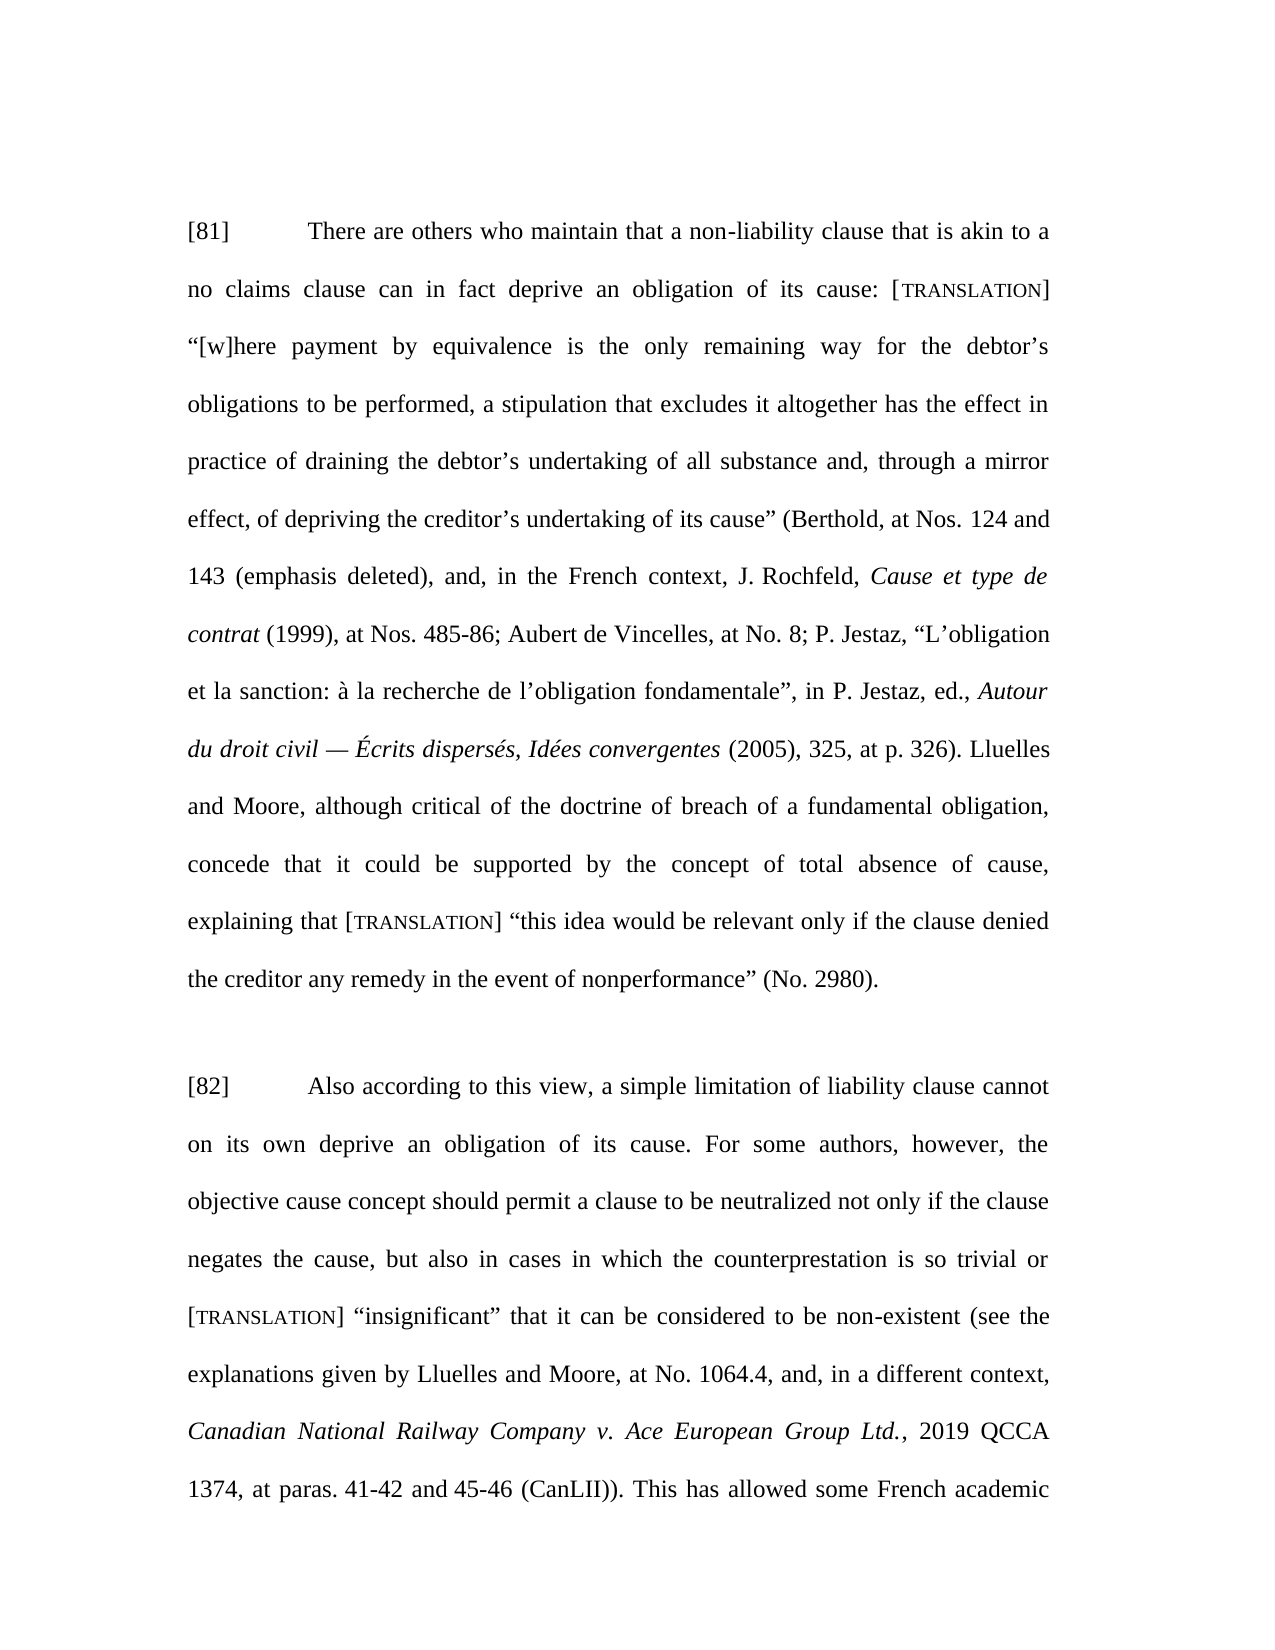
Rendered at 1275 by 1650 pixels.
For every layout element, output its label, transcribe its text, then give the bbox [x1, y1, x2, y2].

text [187, 1071, 1050, 1503]
text There are others who maintain that a non-liability clause that is akin to a no claims clause can in fact deprive an obligation of its cause: [translation] “[w]here payment by equivalence is the only remaining way for the debtor’s obligations to be performed, a stipulation that excludes it altogether has the effect in practice of draining the debtor’s undertaking of all substance and, through a mirror effect, of depriving the creditor’s undertaking of its cause” (Berthold, at Nos. 124 and 143 (emphasis deleted), and, in the French context, J. Rochfeld, Cause et type de contrat (1999), at Nos. 485-86; Aubert de Vincelles, at No. 8; P. Jestaz, “L’obligation et la sanction: à la recherche de l’obligation fondamentale”, in P. Jestaz, ed., Autour du droit civil — Écrits dispersés, Idées convergentes (2005), 325, at p. 326). Lluelles and Moore, although critical of the doctrine of breach of a fundamental obligation, concede that it could be supported by the concept of total absence of cause, explaining that [translation] “this idea would be relevant only if the clause denied the creditor any remedy in the event of nonperformance” (No. 2980). [187, 216, 1050, 993]
